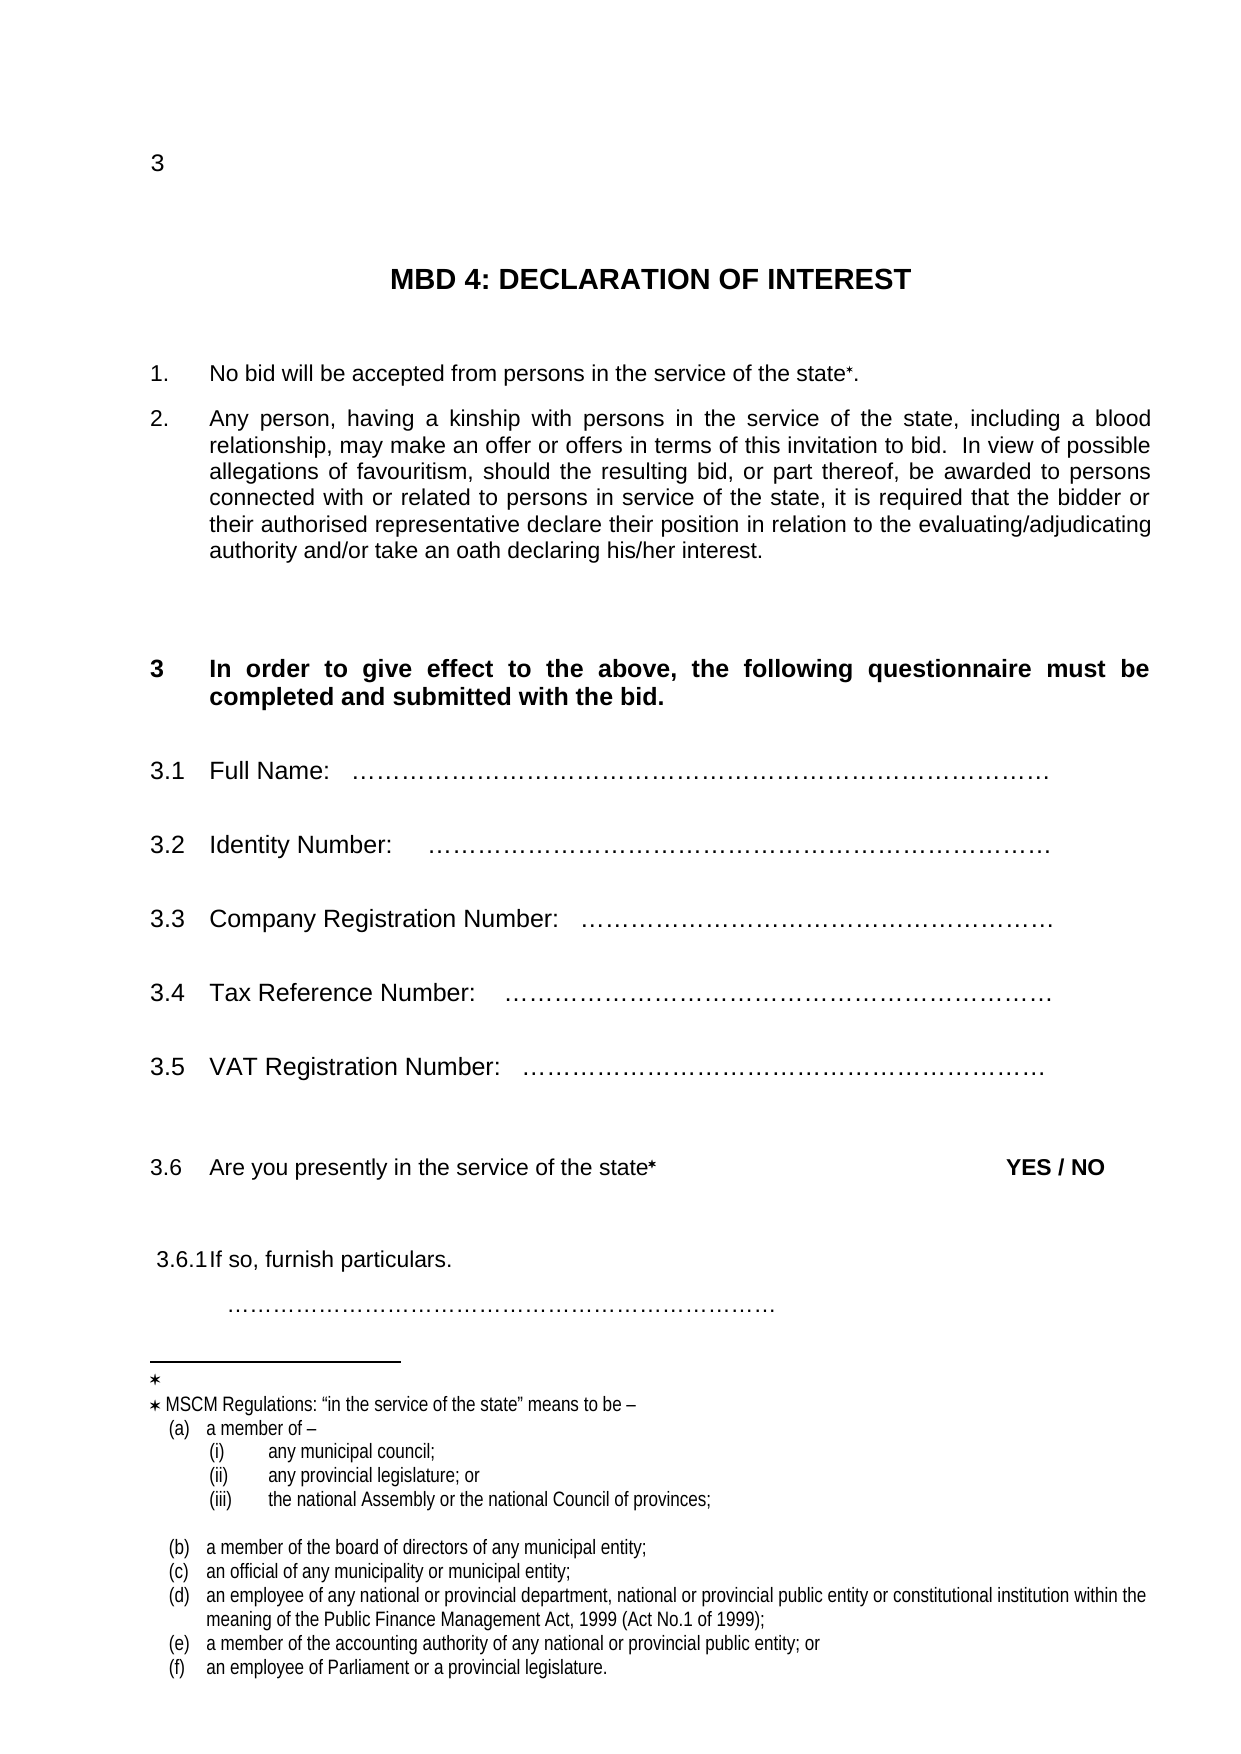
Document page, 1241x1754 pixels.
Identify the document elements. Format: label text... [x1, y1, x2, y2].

text 1. No bid will be accepted from persons in the service of the state. [150, 360, 1152, 386]
text 3.6 Are you presently in the service of the state YES / NO [150, 1154, 1152, 1181]
text 3.5 VAT Registration Number: ……………………………………………………… [150, 1052, 1152, 1080]
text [150, 1291, 1152, 1318]
text 3.6.1 If so, furnish particulars. [150, 1246, 1152, 1272]
text 3.4 Tax Reference Number: ………………………………………………………… [150, 978, 1152, 1006]
text 3 In order to give effect to the above, the following questionnaire must be completed and submitted with the bid. [150, 653, 1152, 711]
text 3.2 Identity Number: ………………………………………………………………… [150, 830, 1152, 859]
list Any person, having a kinship with persons in the service of the state, including a blood relationship, may make an offer or offers in terms of this invitation to bid. In view of possible allegations of favouritism, should the resulting bid, or part thereof, be awarded to persons connected with or related to persons in service of the state, it is required that the bidder or their authorised representative declare their position in relation to the evaluating/adjudicating authority and/or take an oath declaring his/her interest. [150, 405, 1152, 563]
text 3.1 Full Name: ………………………………………………………………………… [150, 756, 1152, 785]
text 3.3 Company Registration Number: ………………………………………………… [150, 904, 1152, 933]
text MBD 4: DECLARATION OF INTEREST [150, 262, 1152, 296]
